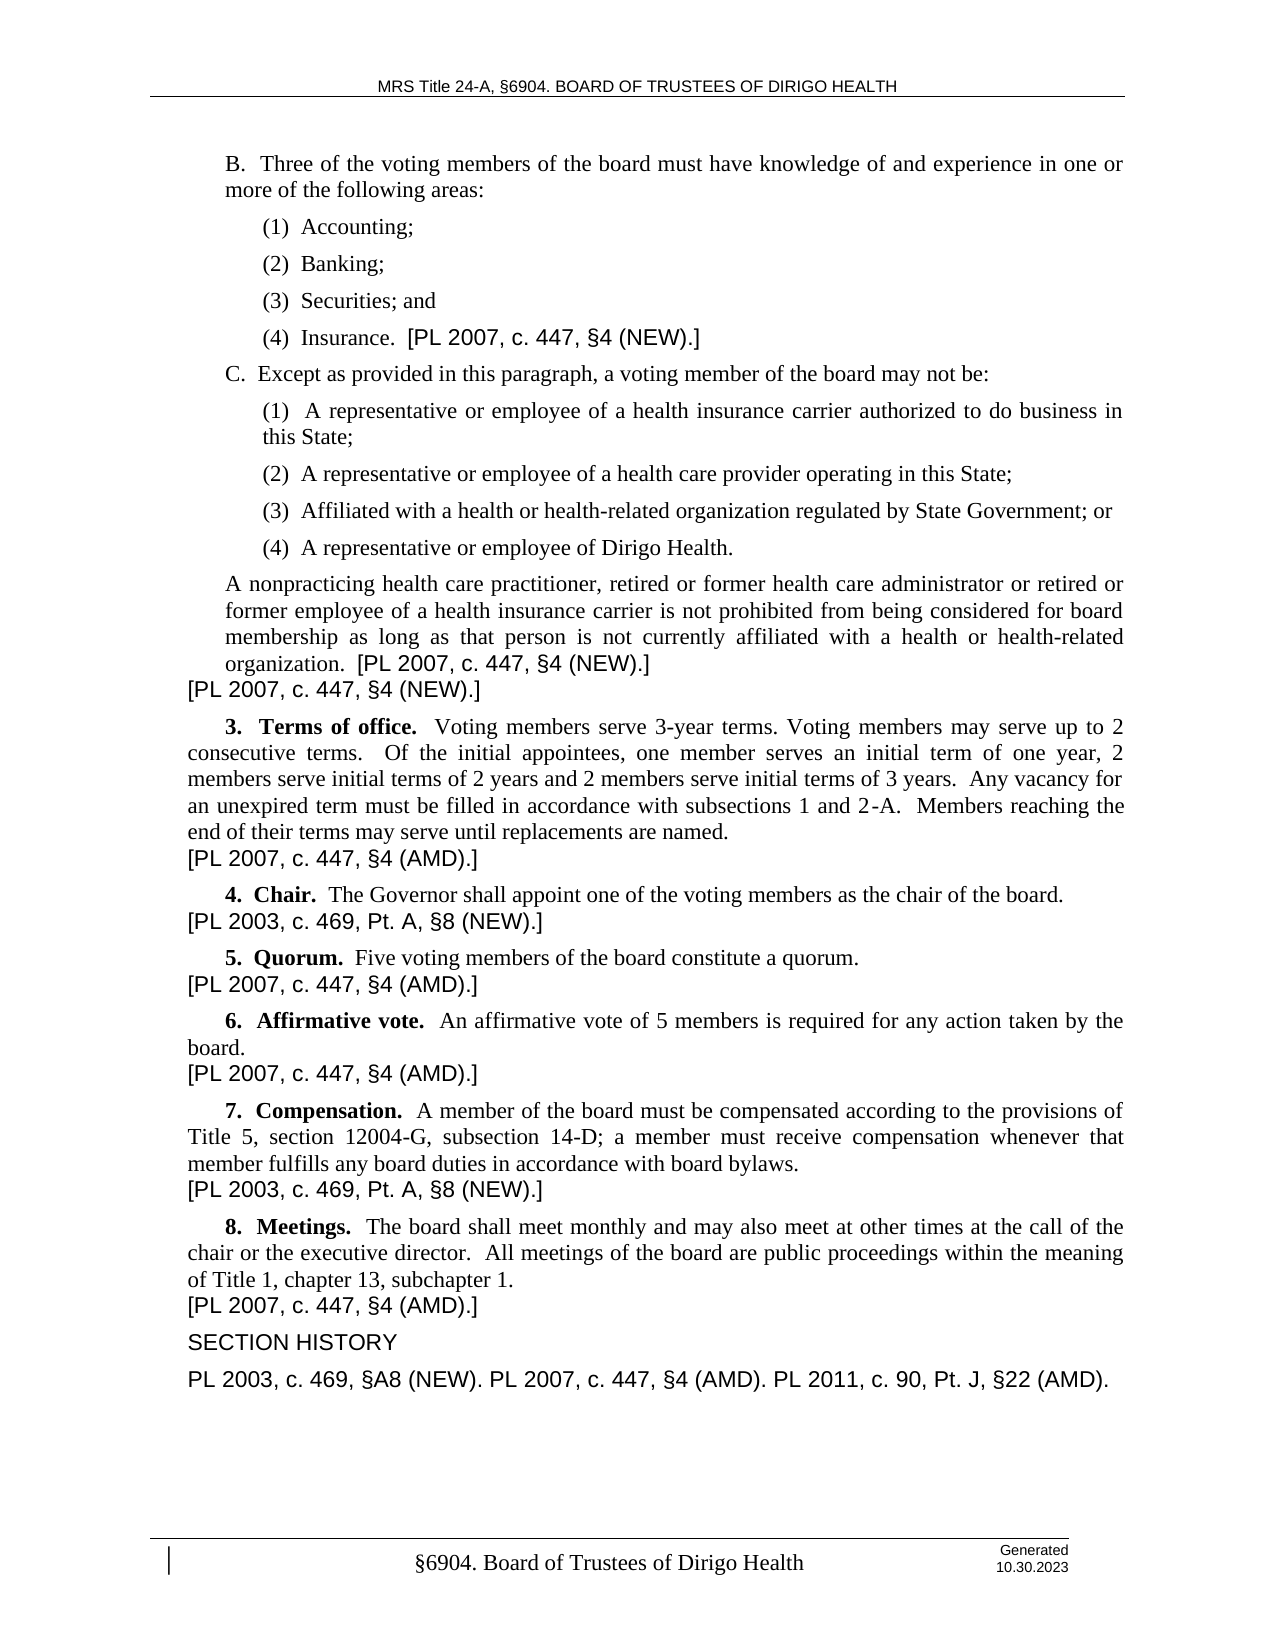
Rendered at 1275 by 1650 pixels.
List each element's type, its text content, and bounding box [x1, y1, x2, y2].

text (4) A representative or employee of Dirigo Health. [262, 534, 1125, 560]
text 4. Chair. The Governor shall appoint one of the voting members as the chair of the board. [187, 881, 1125, 908]
text 6. Affirmative vote. An affirmative vote of 5 members is required for any action taken by the board. [187, 1008, 1125, 1060]
text A nonpracticing health care practitioner, retired or former health care administrator or retired or former employee of a health insurance carrier is not prohibited from being considered for board membership as long as that person is not currently affiliated with a health or health-related organization. [PL 2007, c. 447, §4 (NEW).] [225, 571, 1125, 676]
text B. Three of the voting members of the board must have knowledge of and experience in one or more of the following areas: [225, 150, 1125, 203]
text (4) Insurance. [PL 2007, c. 447, §4 (NEW).] [262, 323, 1125, 350]
text SECTION HISTORY [187, 1329, 1125, 1355]
text [PL 2007, c. 447, §4 (AMD).] [187, 971, 1125, 997]
text 8. Meetings. The board shall meet monthly and may also meet at other times at the call of the chair or the executive director. All meetings of the board are public proceedings within the meaning of Title 1, chapter 13, subchapter 1. [187, 1213, 1125, 1292]
text (2) A representative or employee of a health care provider operating in this State; [262, 460, 1125, 487]
text (3) Securities; and [262, 287, 1125, 313]
text 5. Quorum. Five voting members of the board constitute a quorum. [187, 944, 1125, 971]
text 7. Compensation. A member of the board must be compensated according to the provisions of Title 5, section 12004‑G, subsection 14‑D; a member must receive compensation whenever that member fulfills any board duties in accordance with board bylaws. [187, 1097, 1125, 1176]
text [PL 2003, c. 469, Pt. A, §8 (NEW).] [187, 1176, 1125, 1202]
text 3. Terms of office. Voting members serve 3-year terms. Voting members may serve up to 2 consecutive terms. Of the initial appointees, one member serves an initial term of one year, 2 members serve initial terms of 2 years and 2 members serve initial terms of 3 years. Any vacancy for an unexpired term must be filled in accordance with subsections 1 and 2‑A. Members reaching the end of their terms may serve until replacements are named. [187, 713, 1125, 844]
text [PL 2007, c. 447, §4 (AMD).] [187, 844, 1125, 871]
text [PL 2007, c. 447, §4 (AMD).] [187, 1292, 1125, 1318]
text (1) A representative or employee of a health insurance carrier authorized to do business in this State; [262, 397, 1125, 450]
text [PL 2003, c. 469, Pt. A, §8 (NEW).] [187, 908, 1125, 934]
text [PL 2007, c. 447, §4 (AMD).] [187, 1060, 1125, 1087]
text (1) Accounting; [262, 213, 1125, 239]
text (3) Affiliated with a health or health-related organization regulated by State Government; or [262, 497, 1125, 523]
text PL 2003, c. 469, §A8 (NEW). PL 2007, c. 447, §4 (AMD). PL 2011, c. 90, Pt. J, §22 (AMD). [187, 1366, 1125, 1392]
text C. Except as provided in this paragraph, a voting member of the board may not be: [225, 360, 1125, 387]
text (2) Banking; [262, 250, 1125, 276]
text [PL 2007, c. 447, §4 (NEW).] [187, 676, 1125, 702]
